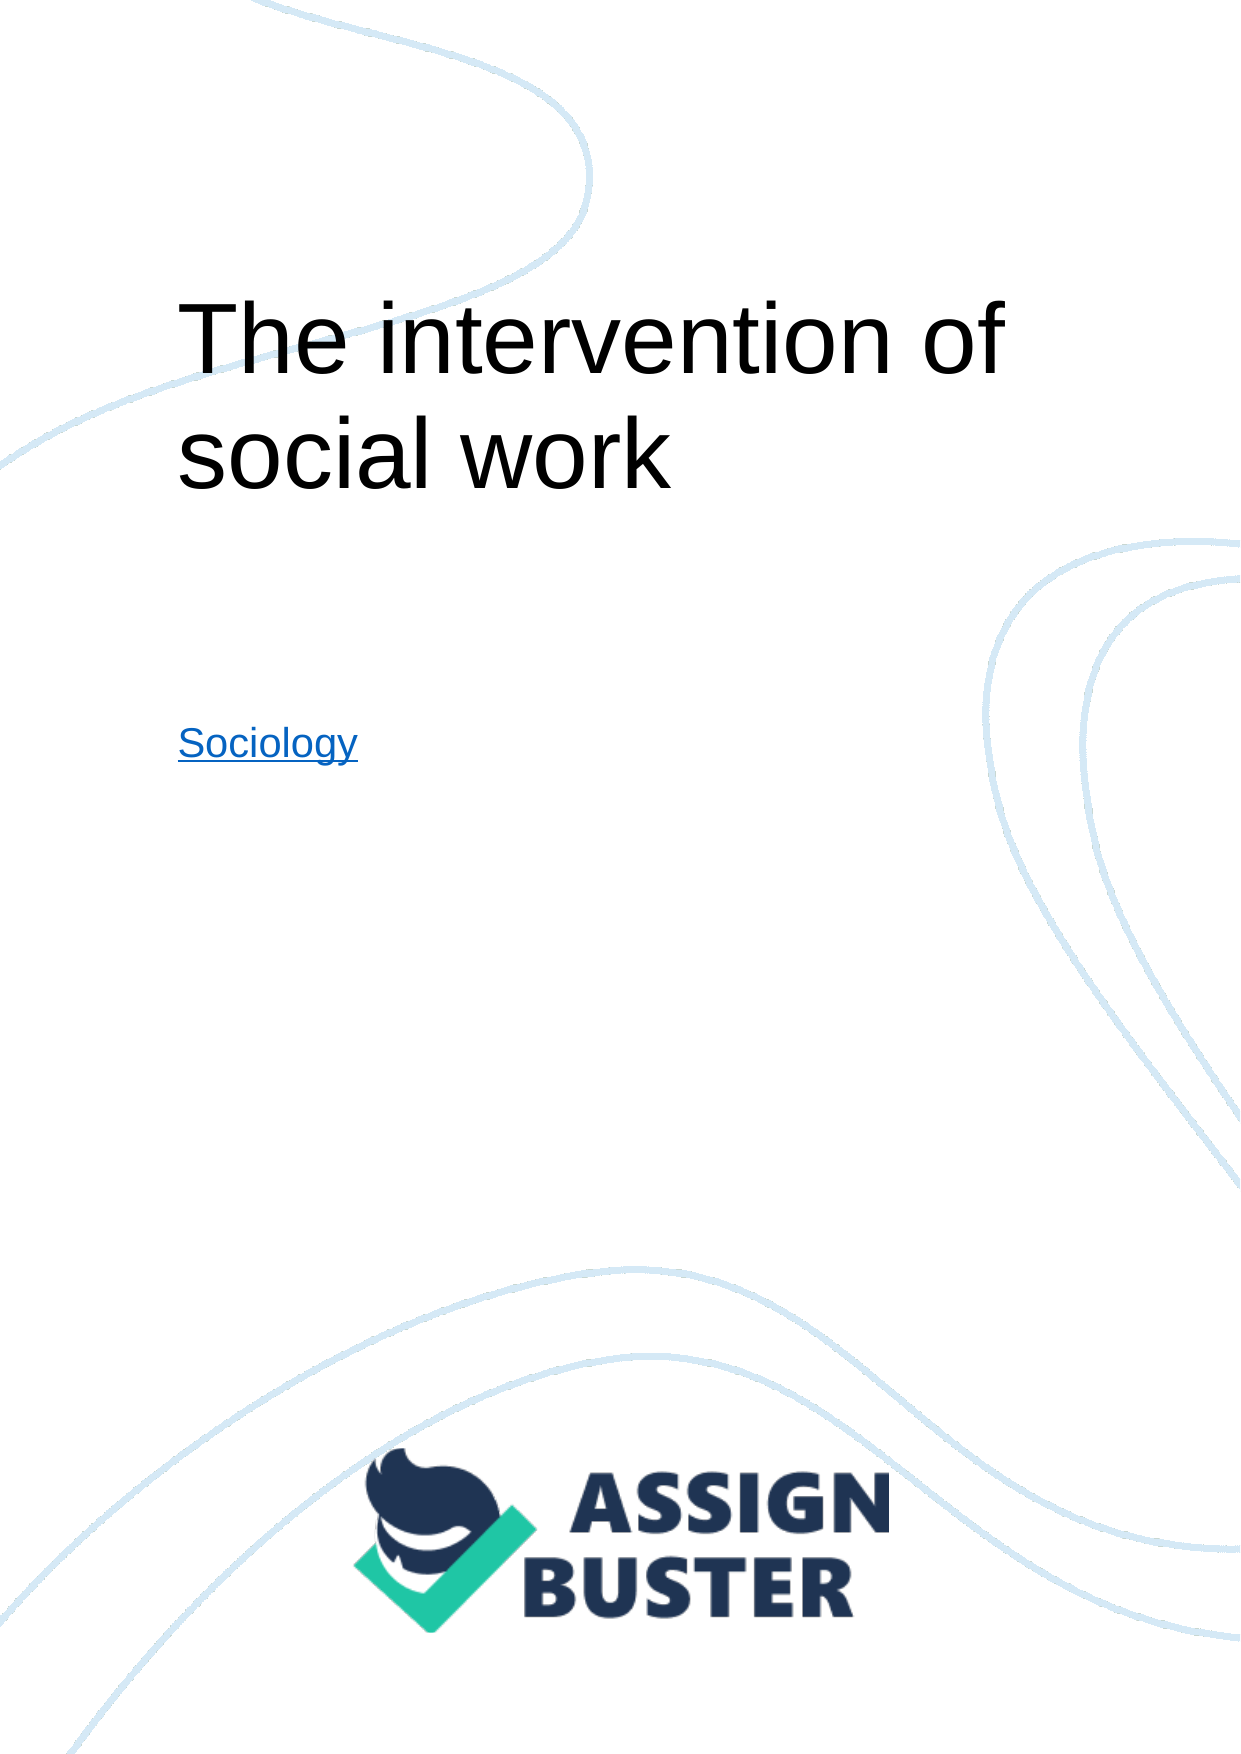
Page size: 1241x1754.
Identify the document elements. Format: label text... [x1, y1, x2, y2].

text Sociology [177, 719, 1152, 767]
picture [0, 0, 1241, 1754]
subtitle The intervention of social work [177, 279, 1152, 509]
